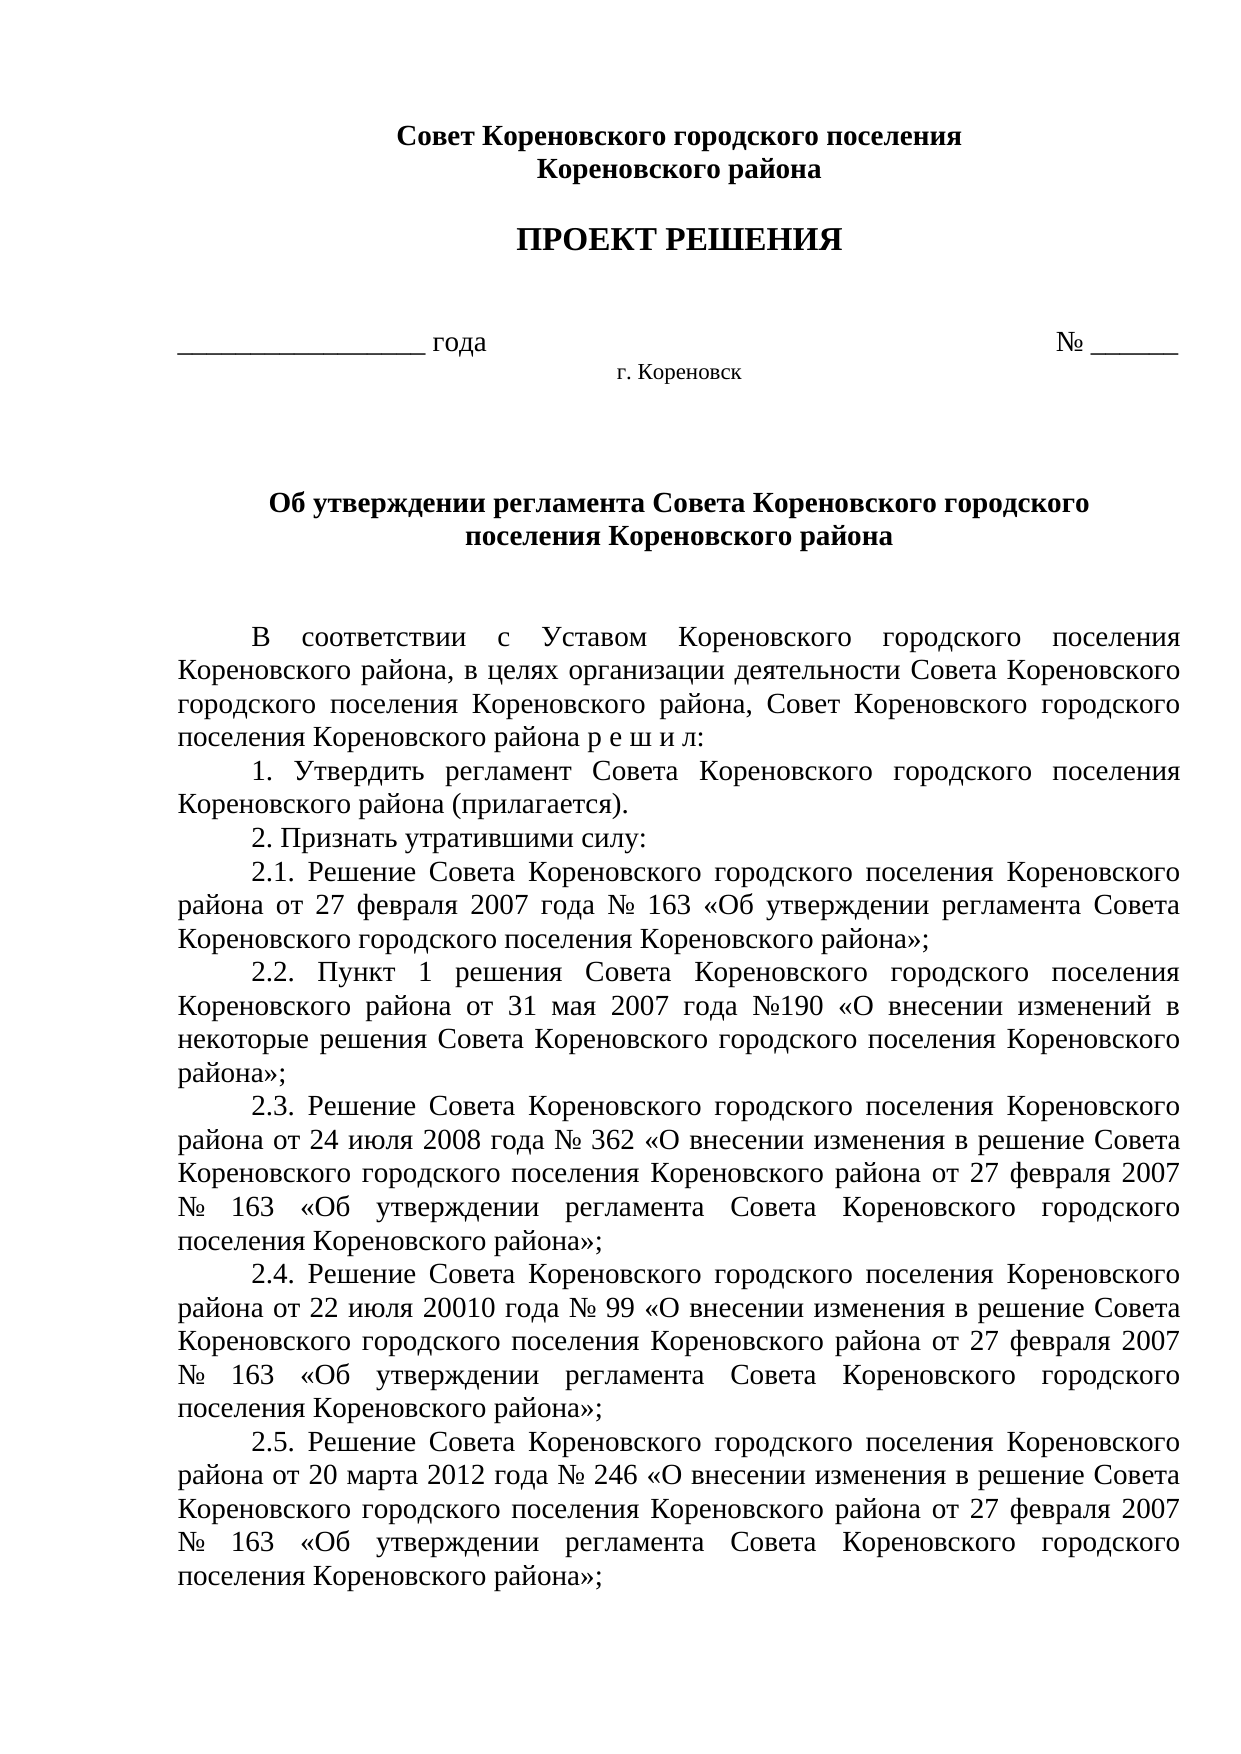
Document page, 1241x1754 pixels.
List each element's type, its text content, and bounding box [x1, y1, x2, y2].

text _________________ года № ______ [177, 324, 1181, 358]
text 2.4. Решение Совета Кореновского городского поселения Кореновского района от 22 июля 20010 года № 99 «О внесении изменения в решение Совета Кореновского городского поселения Кореновского района от 27 февраля 2007 № 163 «Об утверждении регламента Совета Кореновского городского поселения Кореновского района»; [177, 1256, 1181, 1424]
text 2.1. Решение Совета Кореновского городского поселения Кореновского района от 27 февраля 2007 года № 163 «Об утверждении регламента Совета Кореновского городского поселения Кореновского района»; [177, 854, 1181, 954]
text Кореновского района [177, 152, 1181, 185]
text ПРОЕКТ РЕШЕНИЯ [177, 219, 1181, 257]
text 1. Утвердить регламент Совета Кореновского городского поселения Кореновского района (прилагается). [177, 753, 1181, 820]
text Об утверждении регламента Совета Кореновского городского [177, 485, 1181, 518]
text Совет Кореновского городского поселения [177, 118, 1181, 152]
text 2.5. Решение Совета Кореновского городского поселения Кореновского района от 20 марта 2012 года № 246 «О внесении изменения в решение Совета Кореновского городского поселения Кореновского района от 27 февраля 2007 № 163 «Об утверждении регламента Совета Кореновского городского поселения Кореновского района»; [177, 1424, 1181, 1592]
text поселения Кореновского района [177, 518, 1181, 552]
text В соответствии с Уставом Кореновского городского поселения Кореновского района, в целях организации деятельности Совета Кореновского городского поселения Кореновского района, Совет Кореновского городского поселения Кореновского района р е ш и л: [177, 619, 1181, 753]
text 2.3. Решение Совета Кореновского городского поселения Кореновского района от 24 июля 2008 года № 362 «О внесении изменения в решение Совета Кореновского городского поселения Кореновского района от 27 февраля 2007 № 163 «Об утверждении регламента Совета Кореновского городского поселения Кореновского района»; [177, 1088, 1181, 1256]
text 2. Признать утратившими силу: [177, 820, 1181, 854]
text 2.2. Пункт 1 решения Совета Кореновского городского поселения Кореновского района от 31 мая 2007 года №190 «О внесении изменений в некоторые решения Совета Кореновского городского поселения Кореновского района»; [177, 954, 1181, 1088]
text г. Кореновск [177, 358, 1181, 384]
